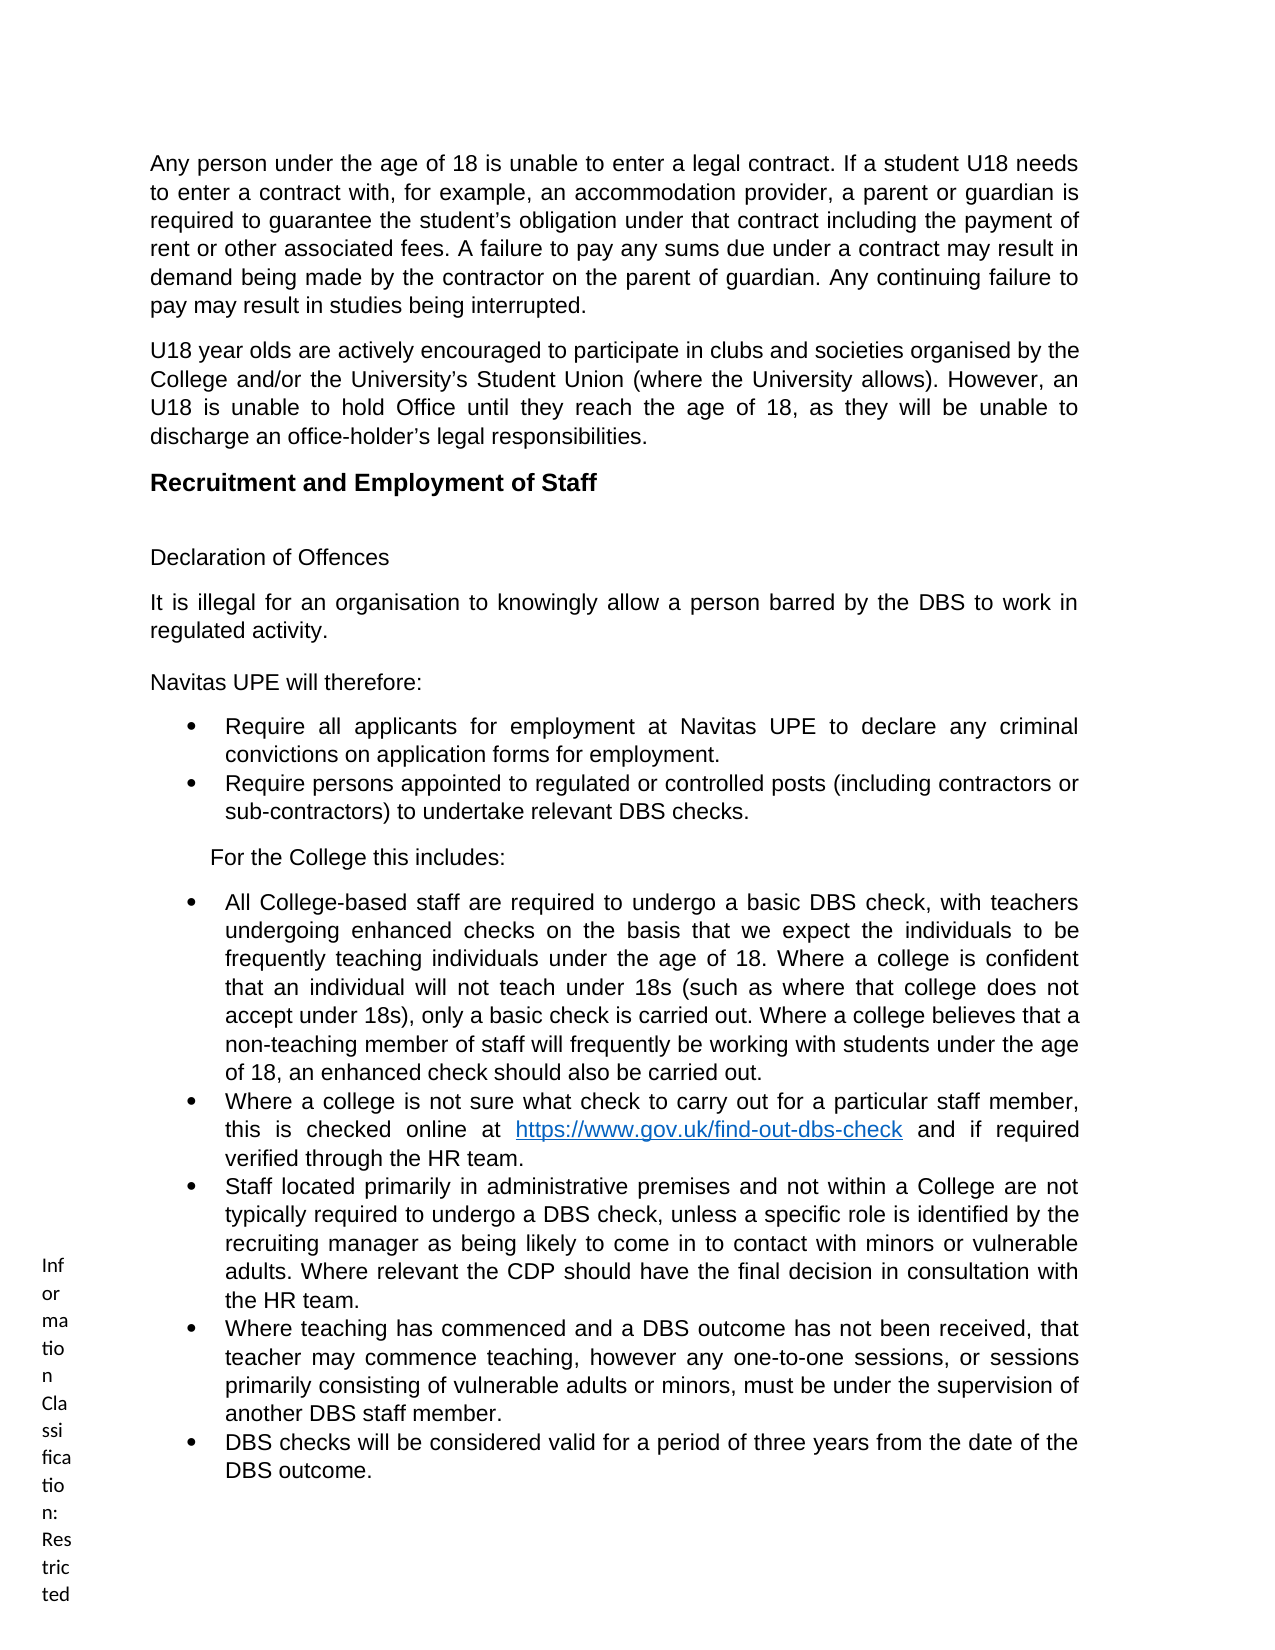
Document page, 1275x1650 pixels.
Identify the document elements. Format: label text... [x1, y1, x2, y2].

subtitle Recruitment and Employment of Staff [150, 468, 1080, 496]
list Require all applicants for employment at Navitas UPE to declare any criminal convictions on application forms for employment. [187, 713, 1080, 768]
list Require persons appointed to regulated or controlled posts (including contractors or sub-contractors) to undertake relevant DBS checks. [187, 770, 1080, 825]
list Where teaching has commenced and a DBS outcome has not been received, that teacher may commence teaching, however any one-to-one sessions, or sessions primarily consisting of vulnerable adults or minors, must be under the supervision of another DBS staff member. [187, 1315, 1080, 1427]
text Navitas UPE will therefore: [150, 669, 1080, 695]
list Where a college is not sure what check to carry out for a particular staff member, this is checked online at https://www.gov.uk/find-out-dbs-check and if required verified through the HR team. [187, 1088, 1080, 1171]
text For the College this includes: [210, 843, 1080, 870]
text U18 year olds are actively encouraged to participate in clubs and societies organised by the College and/or the University’s Student Union (where the University allows). However, an U18 is unable to hold Office until they reach the age of 18, as they will be unable to discharge an office-holder’s legal responsibilities. [150, 337, 1080, 449]
list Staff located primarily in administrative premises and not within a College are not typically required to undergo a DBS check, unless a specific role is identified by the recruiting manager as being likely to come in to contact with minors or vulnerable adults. Where relevant the CDP should have the final decision in consultation with the HR team. [187, 1173, 1080, 1313]
text Declaration of Offences [150, 544, 1080, 570]
list All College-based staff are required to undergo a basic DBS check, with teachers undergoing enhanced checks on the basis that we expect the individuals to be frequently teaching individuals under the age of 18. Where a college is confident that an individual will not teach under 18s (such as where that college does not accept under 18s), only a basic check is carried out. Where a college believes that a non-teaching member of staff will frequently be working with students under the age of 18, an enhanced check should also be carried out. [187, 888, 1080, 1086]
list DBS checks will be considered valid for a period of three years from the date of the DBS outcome. [187, 1429, 1080, 1484]
text Any person under the age of 18 is unable to enter a legal contract. If a student U18 needs to enter a contract with, for example, an accommodation provider, a parent or guardian is required to guarantee the student’s obligation under that contract including the payment of rent or other associated fees. A failure to pay any sums due under a contract may result in demand being made by the contractor on the parent of guardian. Any continuing failure to pay may result in studies being interrupted. [150, 150, 1080, 318]
text It is illegal for an organisation to knowingly allow a person barred by the DBS to work in regulated activity. [150, 589, 1080, 644]
